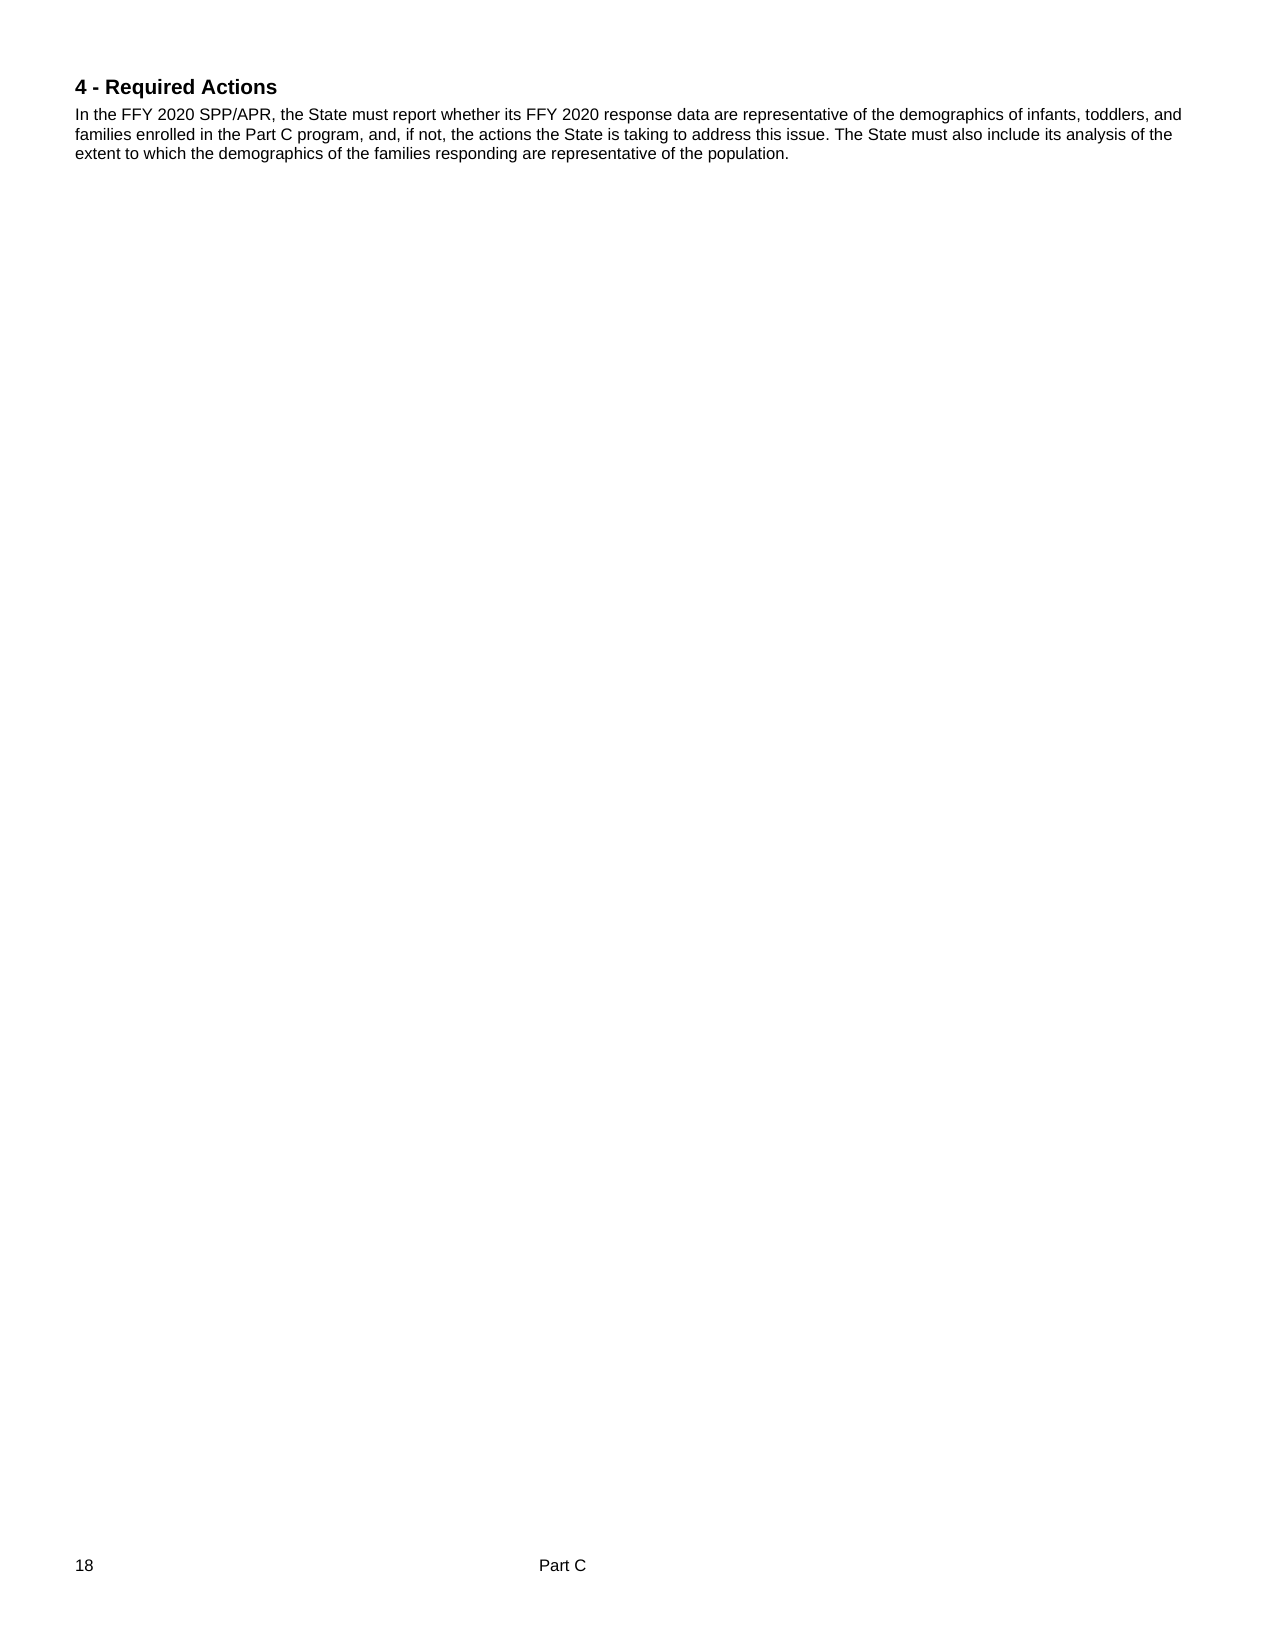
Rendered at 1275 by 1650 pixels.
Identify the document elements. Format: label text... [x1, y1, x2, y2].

subtitle 4 - Required Actions [75, 75, 1200, 99]
text In the FFY 2020 SPP/APR, the State must report whether its FFY 2020 response data are representative of the demographics of infants, toddlers, and families enrolled in the Part C program, and, if not, the actions the State is taking to address this issue. The State must also include its analysis of the extent to which the demographics of the families responding are representative of the population. [75, 105, 1200, 163]
